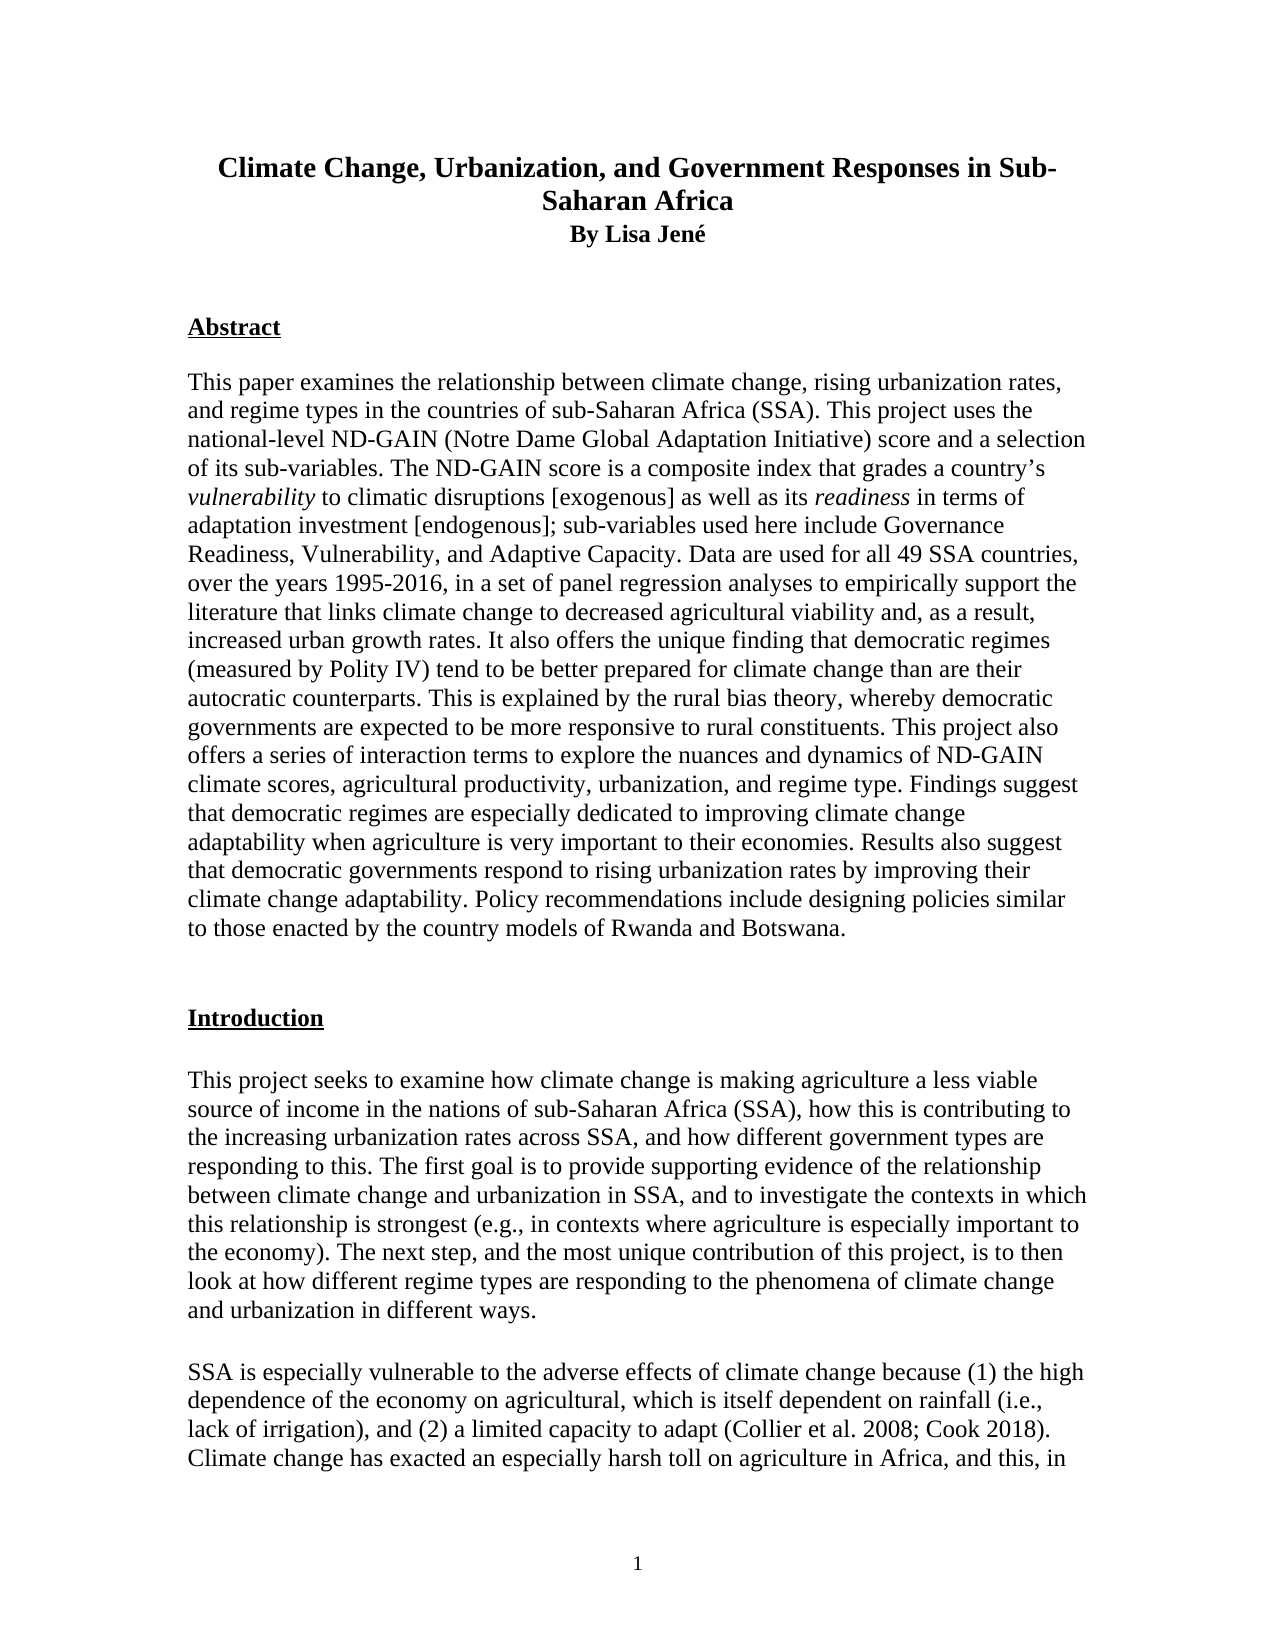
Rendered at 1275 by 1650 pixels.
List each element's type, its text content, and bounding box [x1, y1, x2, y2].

text This paper examines the relationship between climate change, rising urbanization rates, and regime types in the countries of sub-Saharan Africa (SSA). This project uses the national-level ND-GAIN (Notre Dame Global Adaptation Initiative) score and a selection of its sub-variables. The ND-GAIN score is a composite index that grades a country’s vulnerability to climatic disruptions [exogenous] as well as its readiness in terms of adaptation investment [endogenous]; sub-variables used here include Governance Readiness, Vulnerability, and Adaptive Capacity. Data are used for all 49 SSA countries, over the years 1995-2016, in a set of panel regression analyses to empirically support the literature that links climate change to decreased agricultural viability and, as a result, increased urban growth rates. It also offers the unique finding that democratic regimes (measured by Polity IV) tend to be better prepared for climate change than are their autocratic counterparts. This is explained by the rural bias theory, whereby democratic governments are expected to be more responsive to rural constituents. This project also offers a series of interaction terms to explore the nuances and dynamics of ND-GAIN climate scores, agricultural productivity, urbanization, and regime type. Findings suggest that democratic regimes are especially dedicated to improving climate change adaptability when agriculture is very important to their economies. Results also suggest that democratic governments respond to rising urbanization rates by improving their climate change adaptability. Policy recommendations include designing policies similar to those enacted by the country models of Rwanda and Botswana. [187, 367, 1087, 942]
text This project seeks to examine how climate change is making agriculture a less viable source of income in the nations of sub-Saharan Africa (SSA), how this is contributing to the increasing urbanization rates across SSA, and how different government types are responding to this. The first goal is to provide supporting evidence of the relationship between climate change and urbanization in SSA, and to investigate the contexts in which this relationship is strongest (e.g., in contexts where agriculture is especially important to the economy). The next step, and the most unique contribution of this project, is to then look at how different regime types are responding to the phenomena of climate change and urbanization in different ways. [187, 1065, 1087, 1324]
text Abstract [187, 312, 1087, 340]
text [187, 1357, 1087, 1472]
text Introduction [187, 1003, 1087, 1032]
text By Lisa Jené [187, 219, 1087, 248]
text Climate Change, Urbanization, and Government Responses in Sub-Saharan Africa [187, 150, 1087, 217]
